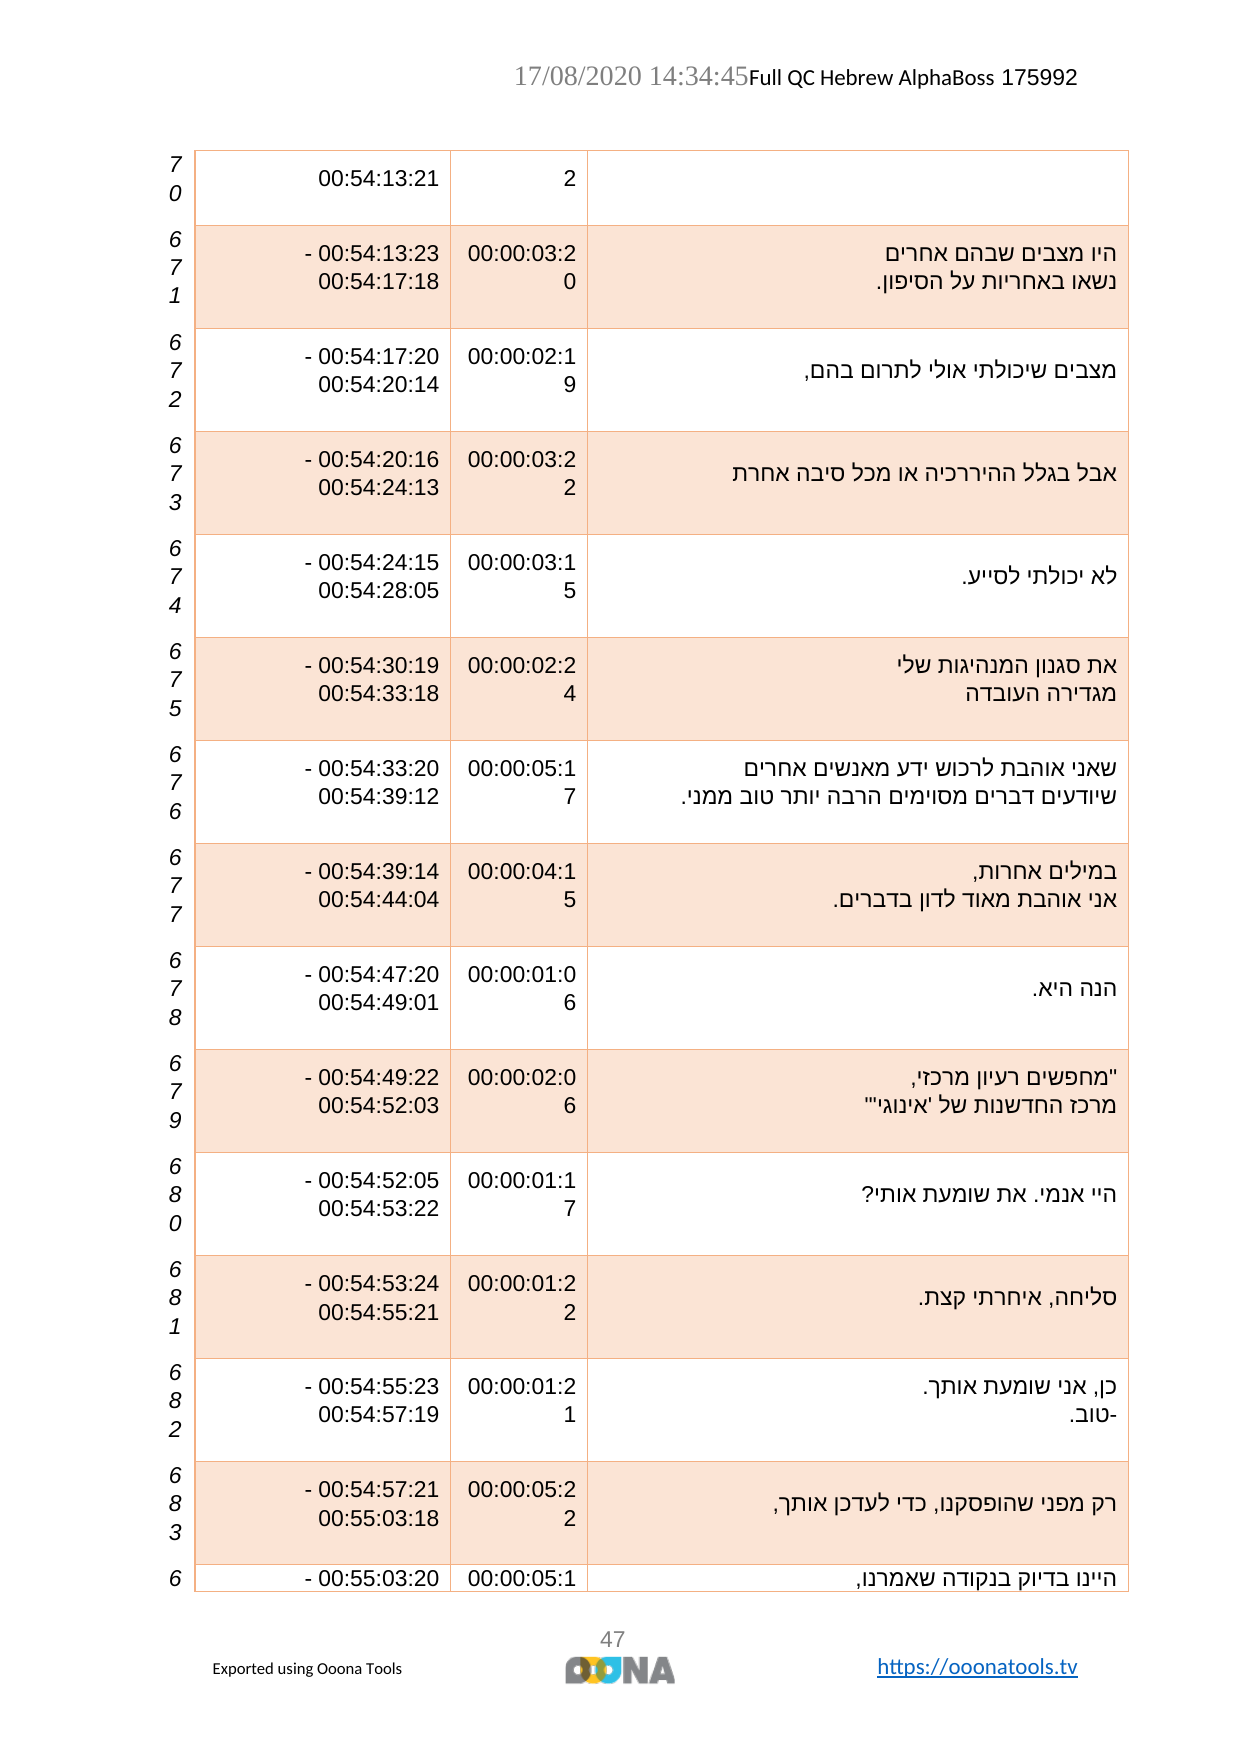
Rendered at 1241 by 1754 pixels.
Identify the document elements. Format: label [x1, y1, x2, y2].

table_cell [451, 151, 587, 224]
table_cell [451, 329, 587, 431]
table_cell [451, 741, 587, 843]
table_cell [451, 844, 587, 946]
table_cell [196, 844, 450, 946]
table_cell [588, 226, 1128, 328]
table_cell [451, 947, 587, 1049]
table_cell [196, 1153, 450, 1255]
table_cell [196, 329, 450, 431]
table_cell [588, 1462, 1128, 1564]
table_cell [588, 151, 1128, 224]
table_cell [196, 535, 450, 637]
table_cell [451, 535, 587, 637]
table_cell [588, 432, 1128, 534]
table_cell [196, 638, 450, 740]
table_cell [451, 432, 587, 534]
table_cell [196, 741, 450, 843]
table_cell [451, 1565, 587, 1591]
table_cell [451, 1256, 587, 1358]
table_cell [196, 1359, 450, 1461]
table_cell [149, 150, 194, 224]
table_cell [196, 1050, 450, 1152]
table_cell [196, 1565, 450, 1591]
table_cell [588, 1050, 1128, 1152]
picture [603, 1634, 608, 1642]
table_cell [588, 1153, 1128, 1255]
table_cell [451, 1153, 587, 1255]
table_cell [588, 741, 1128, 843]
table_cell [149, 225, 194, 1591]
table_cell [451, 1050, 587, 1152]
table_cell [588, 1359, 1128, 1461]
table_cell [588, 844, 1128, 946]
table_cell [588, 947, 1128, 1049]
picture [565, 1631, 675, 1709]
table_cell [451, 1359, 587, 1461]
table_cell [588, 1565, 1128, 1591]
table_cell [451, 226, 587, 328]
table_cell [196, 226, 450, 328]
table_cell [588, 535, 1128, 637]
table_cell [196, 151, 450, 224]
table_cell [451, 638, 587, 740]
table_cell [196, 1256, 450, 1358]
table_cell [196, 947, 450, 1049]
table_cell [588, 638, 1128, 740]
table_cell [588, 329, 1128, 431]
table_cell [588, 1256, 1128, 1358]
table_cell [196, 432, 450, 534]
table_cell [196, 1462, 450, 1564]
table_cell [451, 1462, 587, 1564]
